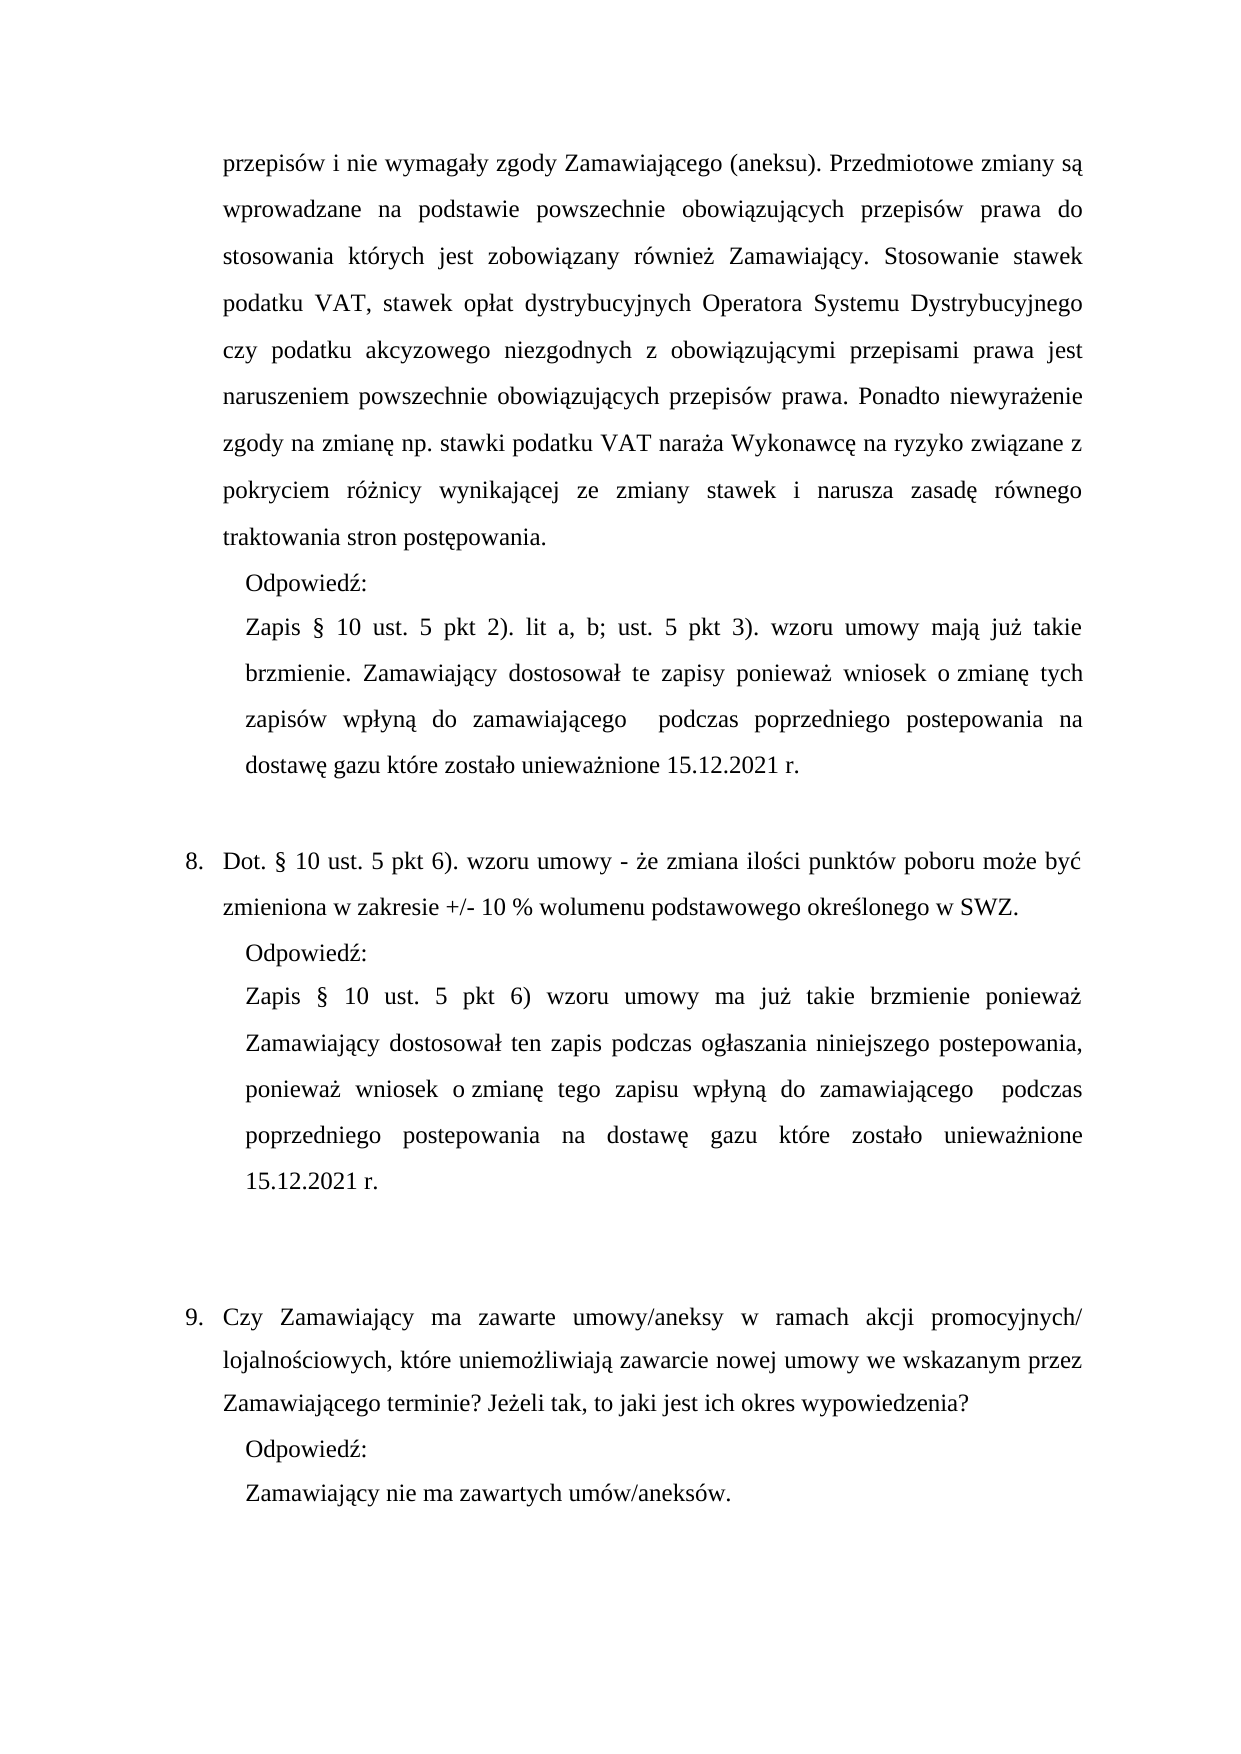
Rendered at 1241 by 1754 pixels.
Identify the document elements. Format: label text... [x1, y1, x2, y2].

list Dot. § 10 ust. 5 pkt 6). wzoru umowy - że zmiana ilości punktów poboru może być zmieniona w zakresie +/- 10 % wolumenu podstawowego określonego w SWZ. [185, 846, 1083, 921]
list Zapis § 10 ust. 5 pkt 2). lit a, b; ust. 5 pkt 3). wzoru umowy mają już takie brzmienie. Zamawiający dostosował te zapisy ponieważ wniosek o zmianę tych zapisów wpłyną do zamawiającego podczas poprzedniego postepowania na dostawę gazu które zostało unieważnione 15.12.2021 r. [245, 612, 1083, 779]
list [185, 148, 1083, 551]
list Czy Zamawiający ma zawarte umowy/aneksy w ramach akcji promocyjnych/ lojalnościowych, które uniemożliwiają zawarcie nowej umowy we wskazanym przez Zamawiającego terminie? Jeżeli tak, to jaki jest ich okres wypowiedzenia? [185, 1302, 1083, 1417]
list Odpowiedź: [245, 1434, 1093, 1463]
list Zamawiający nie ma zawartych umów/aneksów. [245, 1478, 1093, 1506]
list Odpowiedź: [245, 938, 1093, 967]
list Odpowiedź: [245, 568, 1093, 597]
list Zapis § 10 ust. 5 pkt 6) wzoru umowy ma już takie brzmienie ponieważ Zamawiający dostosował ten zapis podczas ogłaszania niniejszego postepowania, ponieważ wniosek o zmianę tego zapisu wpłyną do zamawiającego podczas poprzedniego postepowania na dostawę gazu które zostało unieważnione 15.12.2021 r. [245, 981, 1083, 1195]
